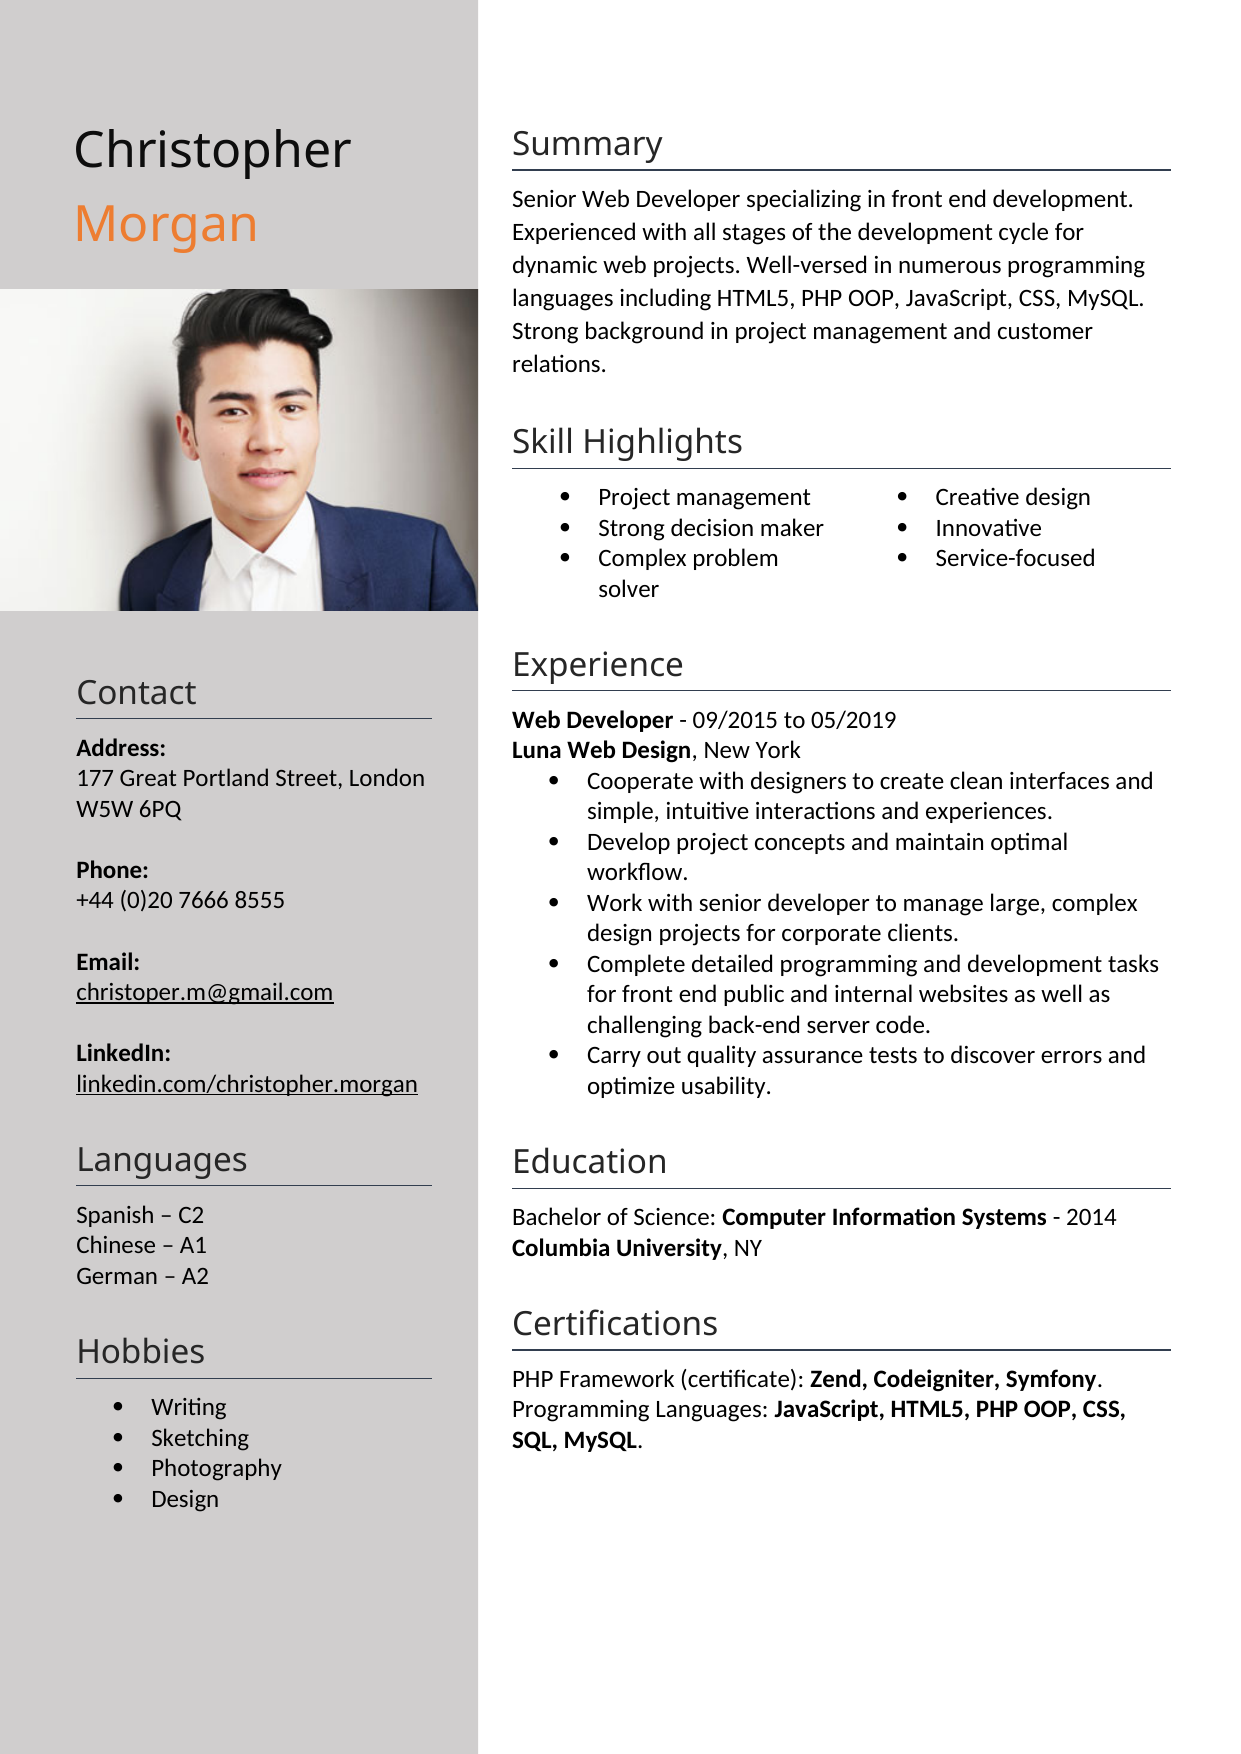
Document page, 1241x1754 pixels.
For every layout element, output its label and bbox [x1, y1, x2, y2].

picture [0, 289, 479, 611]
